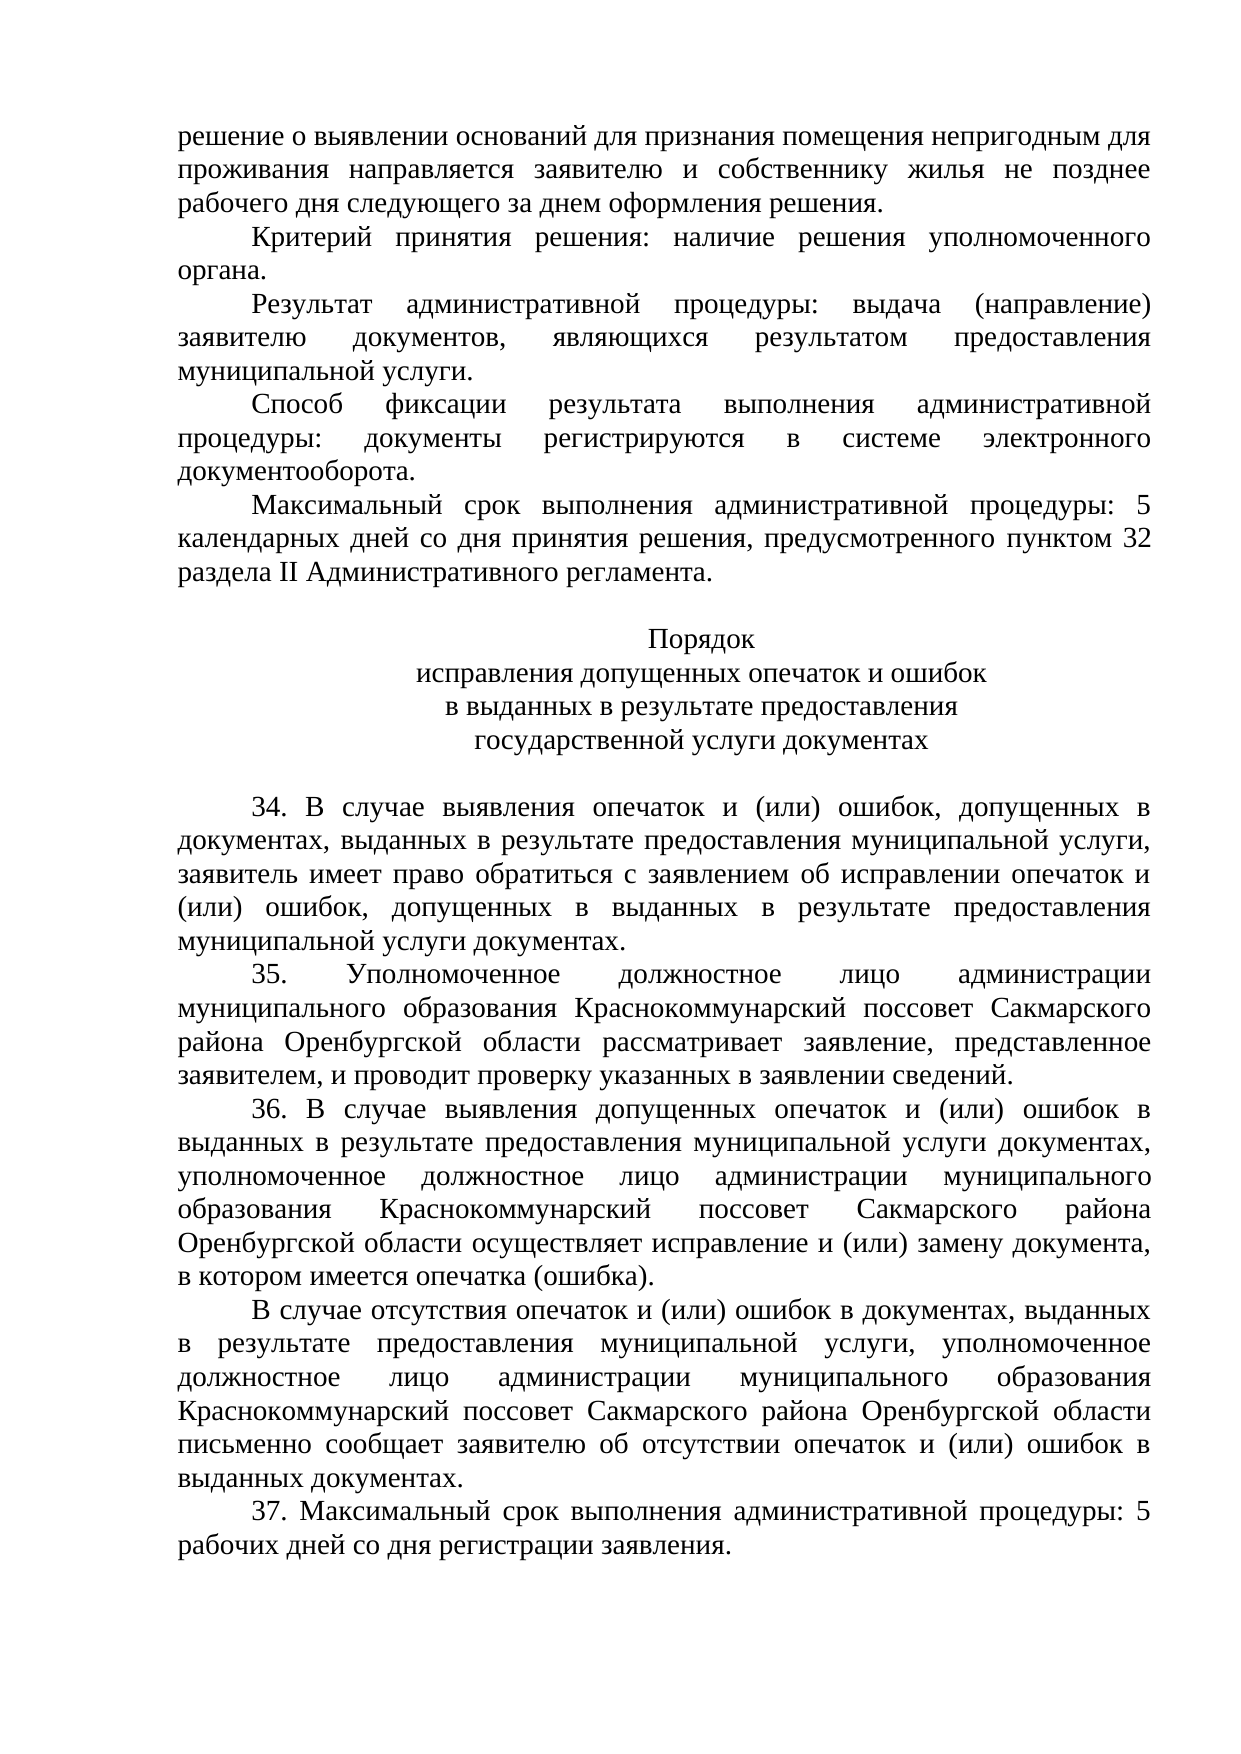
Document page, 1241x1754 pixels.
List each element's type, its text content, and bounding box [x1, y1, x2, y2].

text Порядок [177, 621, 1152, 655]
text В случае отсутствия опечаток и (или) ошибок в документах, выданных в результате предоставления муниципальной услуги, уполномоченное должностное лицо администрации муниципального образования Краснокоммунарский поссовет Сакмарского района Оренбургской области письменно сообщает заявителю об отсутствии опечаток и (или) ошибок в выданных документах. [177, 1292, 1152, 1493]
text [177, 118, 1152, 219]
text Способ фиксации результата выполнения административной процедуры: документы регистрируются в системе электронного документооборота. [177, 386, 1152, 487]
text Критерий принятия решения: наличие решения уполномоченного органа. [177, 219, 1152, 286]
text в выданных в результате предоставления [177, 688, 1152, 722]
text Максимальный срок выполнения административной процедуры: 5 календарных дней со дня принятия решения, предусмотренного пунктом 32 раздела II Административного регламента. [177, 487, 1152, 588]
text Результат административной процедуры: выдача (направление) заявителю документов, являющихся результатом предоставления муниципальной услуги. [177, 286, 1152, 386]
text 35. Уполномоченное должностное лицо администрации муниципального образования Краснокоммунарский поссовет Сакмарского района Оренбургской области рассматривает заявление, представленное заявителем, и проводит проверку указанных в заявлении сведений. [177, 957, 1152, 1091]
text государственной услуги документах [177, 722, 1152, 755]
text 36. В случае выявления допущенных опечаток и (или) ошибок в выданных в результате предоставления муниципальной услуги документах, уполномоченное должностное лицо администрации муниципального образования Краснокоммунарский поссовет Сакмарского района Оренбургской области осуществляет исправление и (или) замену документа, в котором имеется опечатка (ошибка). [177, 1091, 1152, 1292]
text 34. В случае выявления опечаток и (или) ошибок, допущенных в документах, выданных в результате предоставления муниципальной услуги, заявитель имеет право обратиться с заявлением об исправлении опечаток и (или) ошибок, допущенных в выданных в результате предоставления муниципальной услуги документах. [177, 789, 1152, 957]
text 37. Максимальный срок выполнения административной процедуры: 5 рабочих дней со дня регистрации заявления. [177, 1493, 1152, 1560]
text исправления допущенных опечаток и ошибок [177, 655, 1152, 688]
